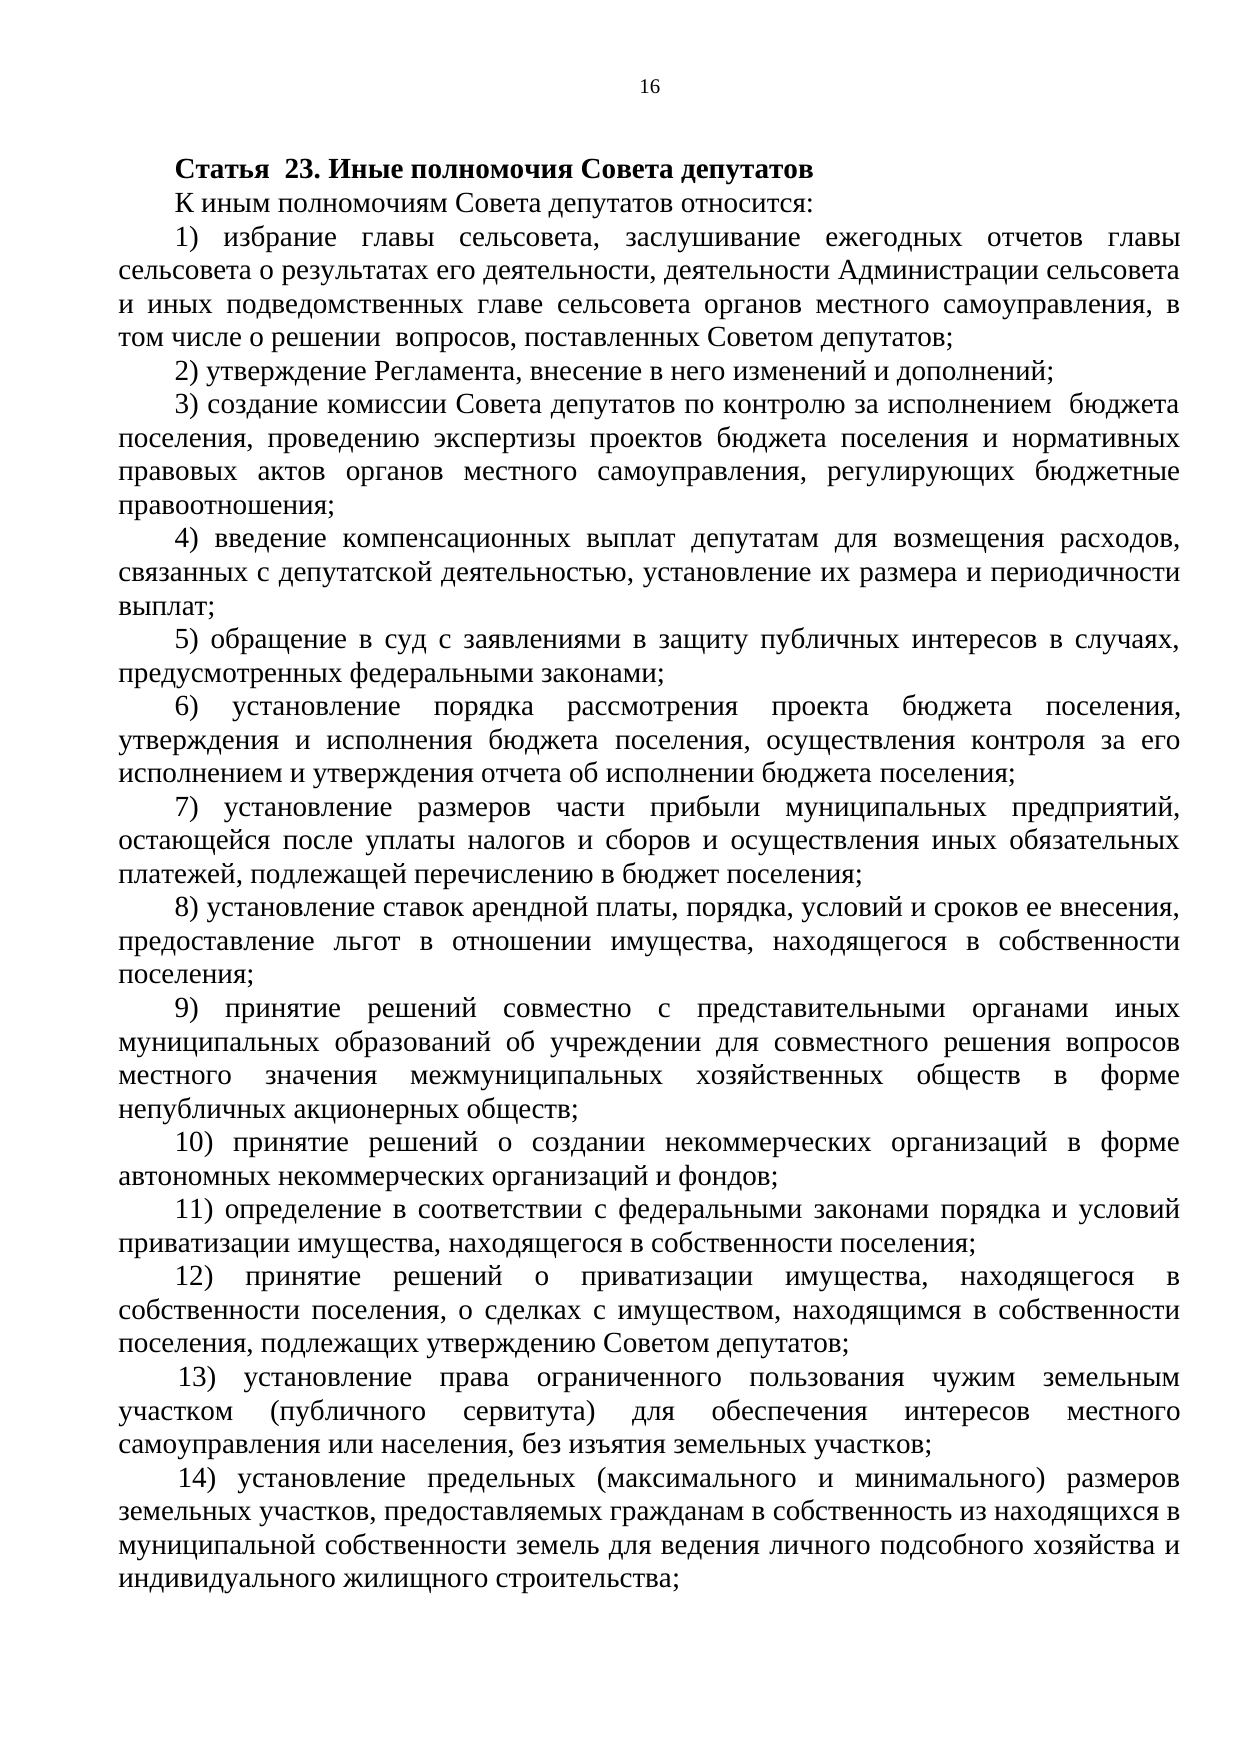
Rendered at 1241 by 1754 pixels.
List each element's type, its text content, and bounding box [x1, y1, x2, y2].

text 2) утверждение Регламента, внесение в него изменений и дополнений; [118, 353, 1181, 386]
text 12) принятие решений о приватизации имущества, находящегося в собственности поселения, о сделках с имуществом, находящимся в собственности поселения, подлежащих утверждению Советом депутатов; [118, 1258, 1181, 1359]
text 4) введение компенсационных выплат депутатам для возмещения расходов, связанных с депутатской деятельностью, установление их размера и периодичности выплат; [118, 521, 1181, 621]
text 7) установление размеров части прибыли муниципальных предприятий, остающейся после уплаты налогов и сборов и осуществления иных обязательных платежей, подлежащей перечислению в бюджет поселения; [118, 789, 1181, 889]
text К иным полномочиям Совета депутатов относится: [118, 185, 1181, 219]
subtitle Статья 23. Иные полномочия Совета депутатов [118, 152, 1181, 185]
text 5) обращение в суд с заявлениями в защиту публичных интересов в случаях, предусмотренных федеральными законами; [118, 621, 1181, 688]
text 1) избрание главы сельсовета, заслушивание ежегодных отчетов главы сельсовета о результатах его деятельности, деятельности Администрации сельсовета и иных подведомственных главе сельсовета органов местного самоуправления, в том числе о решении вопросов, поставленных Советом депутатов; [118, 219, 1181, 353]
text 8) установление ставок арендной платы, порядка, условий и сроков ее внесения, предоставление льгот в отношении имущества, находящегося в собственности поселения; [118, 889, 1181, 990]
text 10) принятие решений о создании некоммерческих организаций в форме автономных некоммерческих организаций и фондов; [118, 1124, 1181, 1191]
text 13) установление права ограниченного пользования чужим земельным участком (публичного сервитута) для обеспечения интересов местного самоуправления или населения, без изъятия земельных участков; [118, 1359, 1181, 1460]
text 6) установление порядка рассмотрения проекта бюджета поселения, утверждения и исполнения бюджета поселения, осуществления контроля за его исполнением и утверждения отчета об исполнении бюджета поселения; [118, 688, 1181, 789]
text 14) установление предельных (максимального и минимального) размеров земельных участков, предоставляемых гражданам в собственность из находящихся в муниципальной собственности земель для ведения личного подсобного хозяйства и индивидуального жилищного строительства; [118, 1460, 1181, 1594]
text 9) принятие решений совместно с представительными органами иных муниципальных образований об учреждении для совместного решения вопросов местного значения межмуниципальных хозяйственных обществ в форме непубличных акционерных обществ; [118, 990, 1181, 1124]
text 11) определение в соответствии с федеральными законами порядка и условий приватизации имущества, находящегося в собственности поселения; [118, 1191, 1181, 1258]
text 3) создание комиссии Совета депутатов по контролю за исполнением бюджета поселения, проведению экспертизы проектов бюджета поселения и нормативных правовых актов органов местного самоуправления, регулирующих бюджетные правоотношения; [118, 386, 1181, 521]
